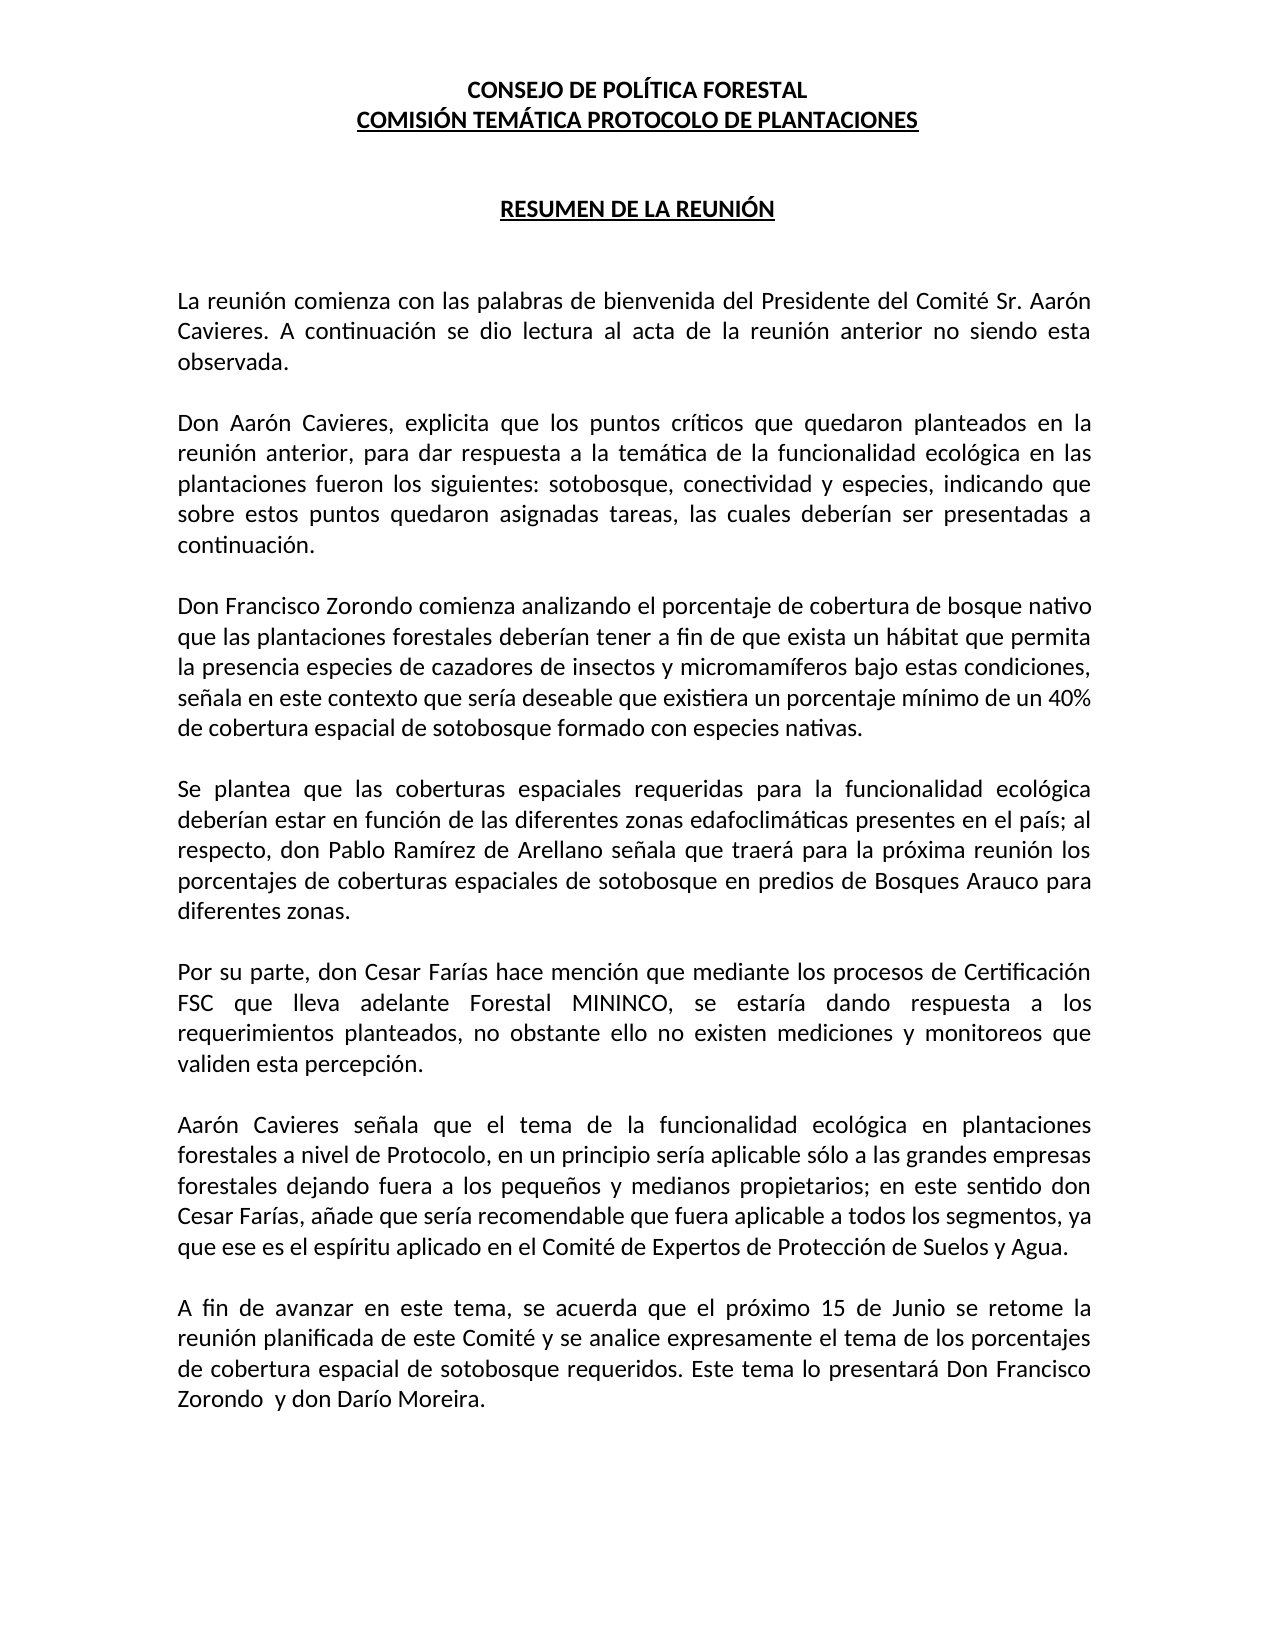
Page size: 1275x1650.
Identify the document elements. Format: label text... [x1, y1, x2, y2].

text La reunión comienza con las palabras de bienvenida del Presidente del Comité Sr. Aarón Cavieres. A continuación se dio lectura al acta de la reunión anterior no siendo esta observada. [177, 285, 1093, 376]
text Se plantea que las coberturas espaciales requeridas para la funcionalidad ecológica deberían estar en función de las diferentes zonas edafoclimáticas presentes en el país; al respecto, don Pablo Ramírez de Arellano señala que traerá para la próxima reunión los porcentajes de coberturas espaciales de sotobosque en predios de Bosques Arauco para diferentes zonas. [177, 773, 1093, 926]
text Por su parte, don Cesar Farías hace mención que mediante los procesos de Certificación FSC que lleva adelante Forestal MININCO, se estaría dando respuesta a los requerimientos planteados, no obstante ello no existen mediciones y monitoreos que validen esta percepción. [177, 956, 1093, 1078]
text A fin de avanzar en este tema, se acuerda que el próximo 15 de Junio se retome la reunión planificada de este Comité y se analice expresamente el tema de los porcentajes de cobertura espacial de sotobosque requeridos. Este tema lo presentará Don Francisco Zorondo y don Darío Moreira. [177, 1292, 1093, 1414]
text Aarón Cavieres señala que el tema de la funcionalidad ecológica en plantaciones forestales a nivel de Protocolo, en un principio sería aplicable sólo a las grandes empresas forestales dejando fuera a los pequeños y medianos propietarios; en este sentido don Cesar Farías, añade que sería recomendable que fuera aplicable a todos los segmentos, ya que ese es el espíritu aplicado en el Comité de Expertos de Protección de Suelos y Agua. [177, 1109, 1093, 1262]
text RESUMEN DE LA REUNIÓN [177, 193, 1098, 224]
text Don Francisco Zorondo comienza analizando el porcentaje de cobertura de bosque nativo que las plantaciones forestales deberían tener a fin de que exista un hábitat que permita la presencia especies de cazadores de insectos y micromamíferos bajo estas condiciones, señala en este contexto que sería deseable que existiera un porcentaje mínimo de un 40% de cobertura espacial de sotobosque formado con especies nativas. [177, 590, 1093, 743]
text Don Aarón Cavieres, explicita que los puntos críticos que quedaron planteados en la reunión anterior, para dar respuesta a la temática de la funcionalidad ecológica en las plantaciones fueron los siguientes: sotobosque, conectividad y especies, indicando que sobre estos puntos quedaron asignadas tareas, las cuales deberían ser presentadas a continuación. [177, 407, 1093, 559]
